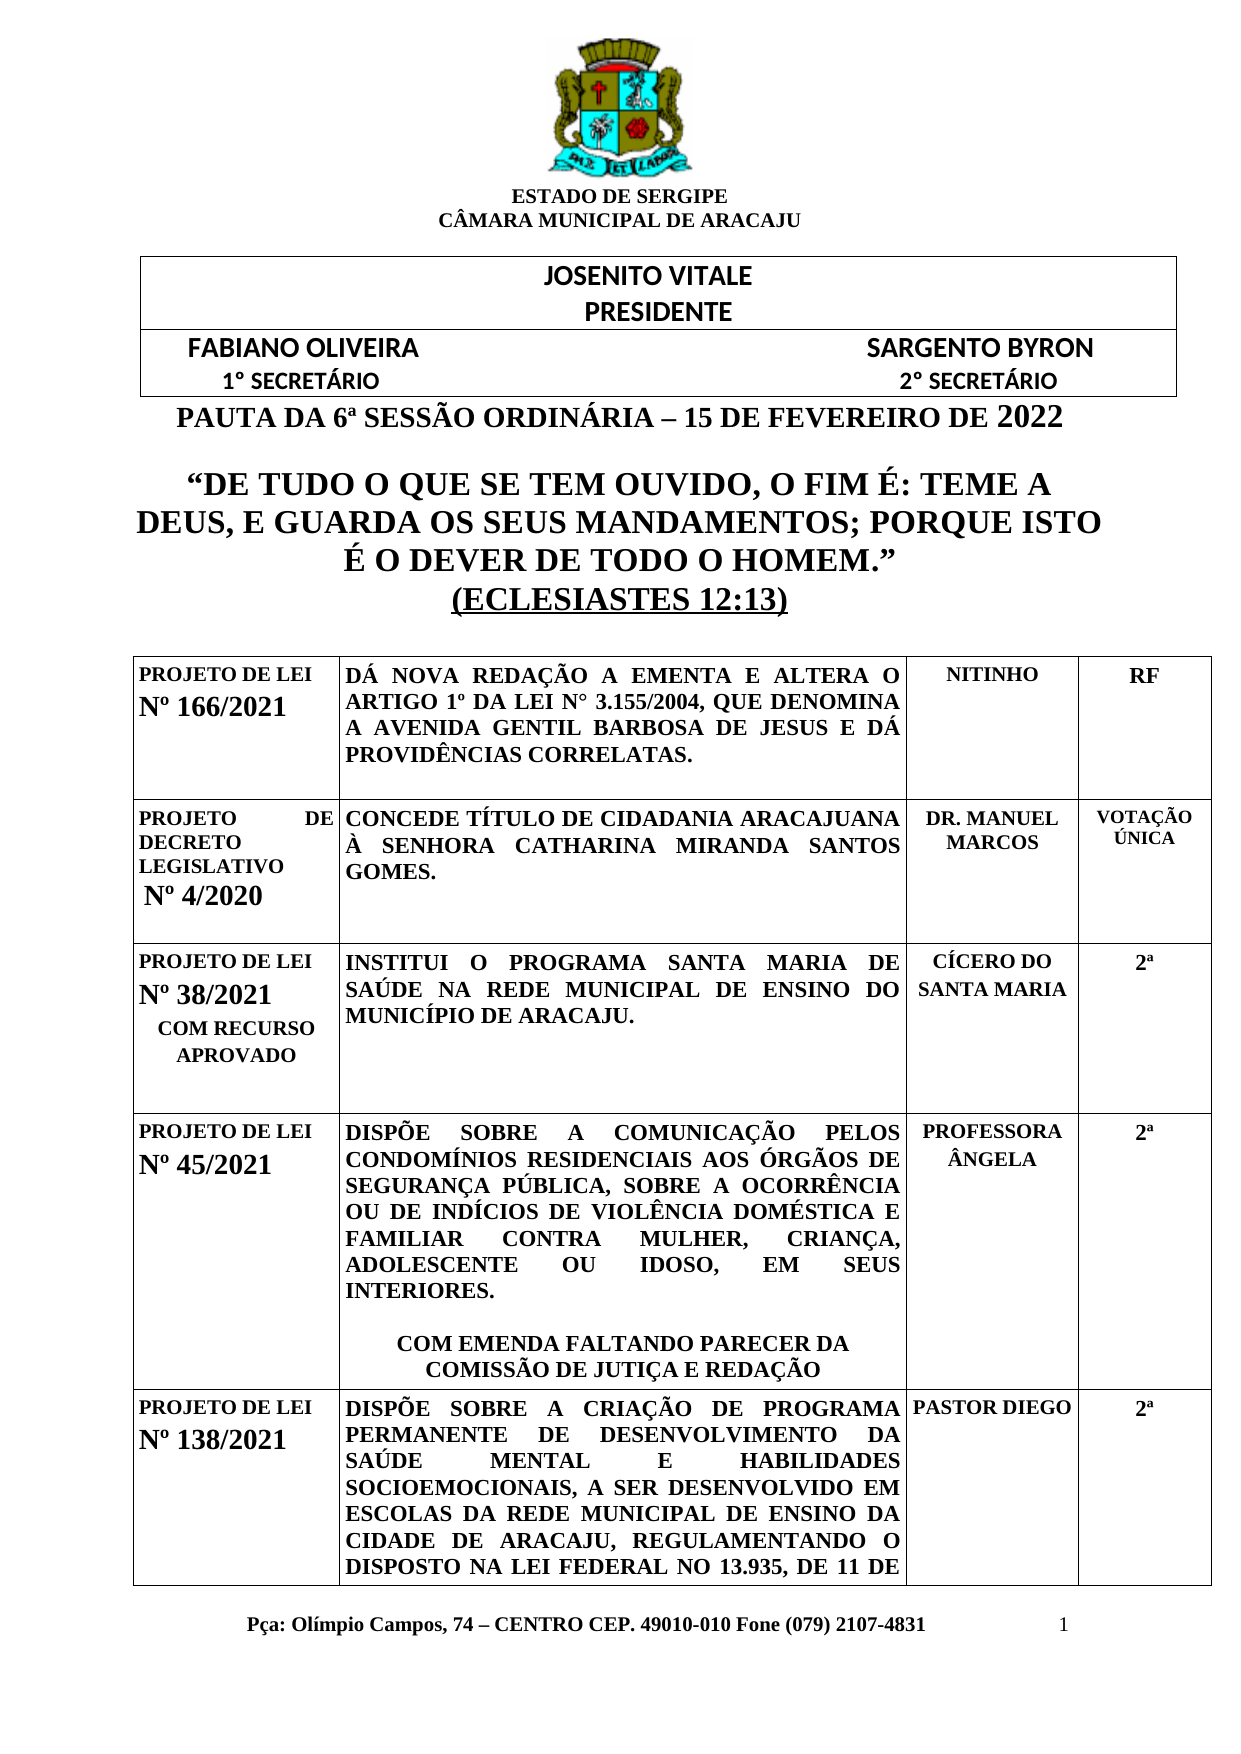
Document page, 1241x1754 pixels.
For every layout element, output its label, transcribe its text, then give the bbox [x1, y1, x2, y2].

table_header PROJETO DE LEI Nº 166/2021 [134, 657, 339, 799]
table_cell 2ª [1079, 1114, 1211, 1389]
table_header RF [1079, 657, 1211, 799]
table_cell VOTAÇÃO ÚNICA [1079, 800, 1211, 943]
table_cell PASTOR DIEGO [907, 1390, 1078, 1585]
table_cell PROJETO DE LEI Nº 45/2021 [134, 1114, 339, 1389]
table_cell DR. MANUEL MARCOS [907, 800, 1078, 943]
table_cell PROJETO DE LEI Nº 38/2021 COM RECURSO APROVADO [134, 944, 339, 1113]
table_cell CONCEDE TÍTULO DE CIDADANIA ARACAJUANA À SENHORA CATHARINA MIRANDA SANTOS GOMES. [340, 800, 906, 943]
table_cell INSTITUI O PROGRAMA SANTA MARIA DE SAÚDE NA REDE MUNICIPAL DE ENSINO DO MUNICÍPIO DE ARACAJU. [340, 944, 906, 1113]
table_cell CÍCERO DO SANTA MARIA [907, 944, 1078, 1113]
table_cell 2ª [1079, 944, 1211, 1113]
table_cell PROJETO DE DECRETO LEGISLATIVO Nº 4/2020 [134, 800, 339, 943]
table_cell 2ª [1079, 1390, 1211, 1585]
table_cell DISPÕE SOBRE A COMUNICAÇÃO PELOS CONDOMÍNIOS RESIDENCIAIS AOS ÓRGÃOS DE SEGURANÇA PÚBLICA, SOBRE A OCORRÊNCIA OU DE INDÍCIOS DE VIOLÊNCIA DOMÉSTICA E FAMILIAR CONTRA MULHER, CRIANÇA, ADOLESCENTE OU IDOSO, EM SEUS INTERIORES. COM EMENDA FALTANDO PARECER DA COMISSÃO DE JUTIÇA E REDAÇÃO [340, 1114, 906, 1389]
table_header JOSENITO VITALE PRESIDENTE [141, 257, 1176, 328]
table_header NITINHO [907, 657, 1078, 799]
text PAUTA DA 6ª SESSÃO ORDINÁRIA – 15 DE FEVEREIRO DE 2022 [133, 397, 1106, 435]
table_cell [340, 1390, 906, 1585]
table_cell PROFESSORA ÂNGELA [907, 1114, 1078, 1389]
table_header DÁ NOVA REDAÇÃO A EMENTA E ALTERA O ARTIGO 1º DA LEI N° 3.155/2004, QUE DENOMINA A AVENIDA GENTIL BARBOSA DE JESUS E DÁ PROVIDÊNCIAS CORRELATAS. [340, 657, 906, 799]
text “DE TUDO O QUE SE TEM OUVIDO, O FIM É: TEME A DEUS, E GUARDA OS SEUS MANDAMENTOS; PORQUE ISTO É O DEVER DE TODO O HOMEM.” (ECLESIASTES 12:13) [133, 464, 1106, 617]
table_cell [134, 1390, 339, 1585]
table_cell FABIANO OLIVEIRA SARGENTO BYRON 1º SECRETÁRIO 2º SECRETÁRIO [141, 330, 1176, 396]
